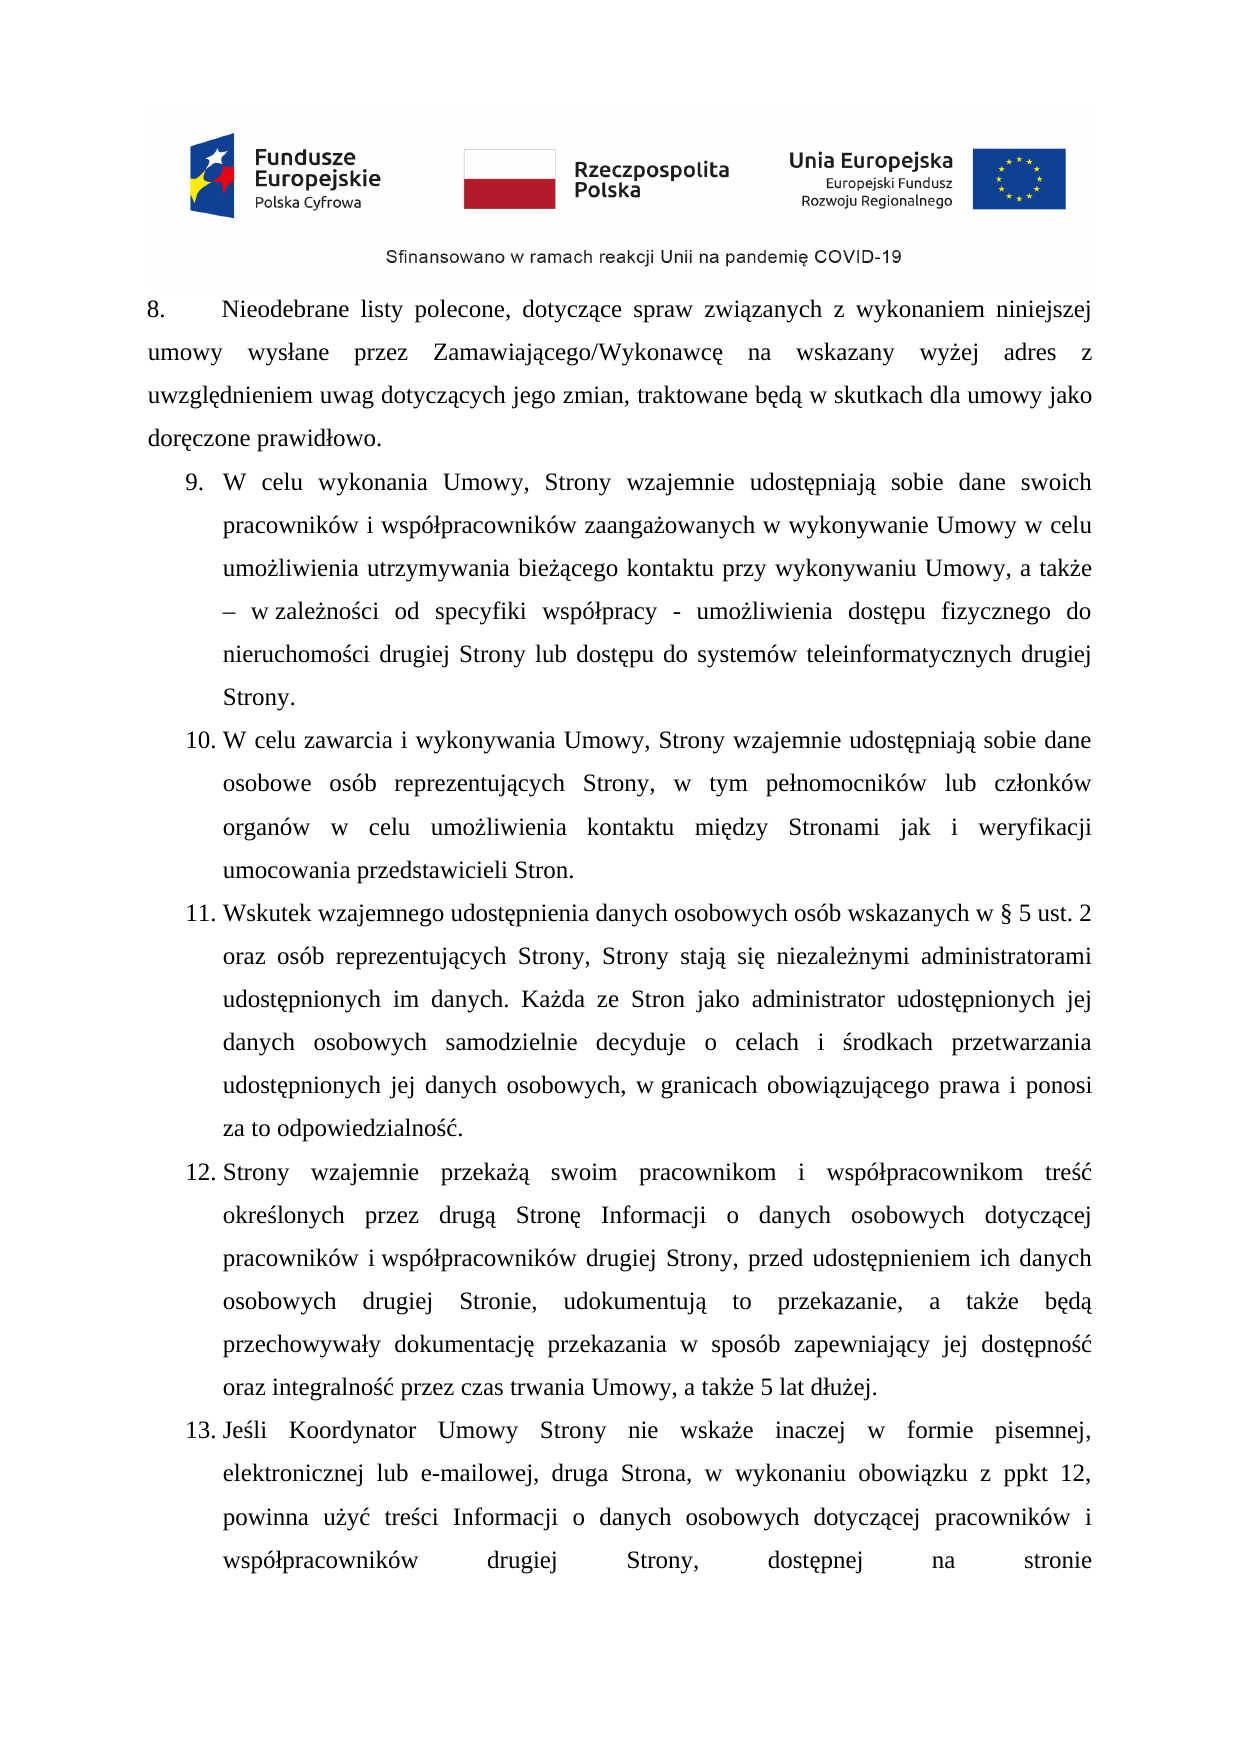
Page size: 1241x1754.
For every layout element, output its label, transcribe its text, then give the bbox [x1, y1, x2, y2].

list W celu wykonania Umowy, Strony wzajemnie udostępniają sobie dane swoich pracowników i współpracowników zaangażowanych w wykonywanie Umowy w celu umożliwienia utrzymywania bieżącego kontaktu przy wykonywaniu Umowy, a także – w zależności od specyfiki współpracy - umożliwienia dostępu fizycznego do nieruchomości drugiej Strony lub dostępu do systemów teleinformatycznych drugiej Strony. [185, 467, 1093, 711]
list Strony wzajemnie przekażą swoim pracownikom i współpracownikom treść określonych przez drugą Stronę Informacji o danych osobowych dotyczącej pracowników i współpracowników drugiej Strony, przed udostępnieniem ich danych osobowych drugiej Stronie, udokumentują to przekazanie, a także będą przechowywały dokumentację przekazania w sposób zapewniający jej dostępność oraz integralność przez czas trwania Umowy, a także 5 lat dłużej. [185, 1157, 1093, 1401]
list W celu zawarcia i wykonywania Umowy, Strony wzajemnie udostępniają sobie dane osobowe osób reprezentujących Strony, w tym pełnomocników lub członków organów w celu umożliwienia kontaktu między Stronami jak i weryfikacji umocowania przedstawicieli Stron. [185, 725, 1093, 883]
picture [147, 101, 1093, 294]
list Wskutek wzajemnego udostępnienia danych osobowych osób wskazanych w § 5 ust. 2 oraz osób reprezentujących Strony, Strony stają się niezależnymi administratorami udostępnionych im danych. Każda ze Stron jako administrator udostępnionych jej danych osobowych samodzielnie decyduje o celach i środkach przetwarzania udostępnionych jej danych osobowych, w granicach obowiązującego prawa i ponosi za to odpowiedzialność. [185, 898, 1093, 1142]
list Nieodebrane listy polecone, dotyczące spraw związanych z wykonaniem niniejszej umowy wysłane przez Zamawiającego/Wykonawcę na wskazany wyżej adres z uwzględnieniem uwag dotyczących jego zmian, traktowane będą w skutkach dla umowy jako doręczone prawidłowo. [147, 294, 1093, 452]
